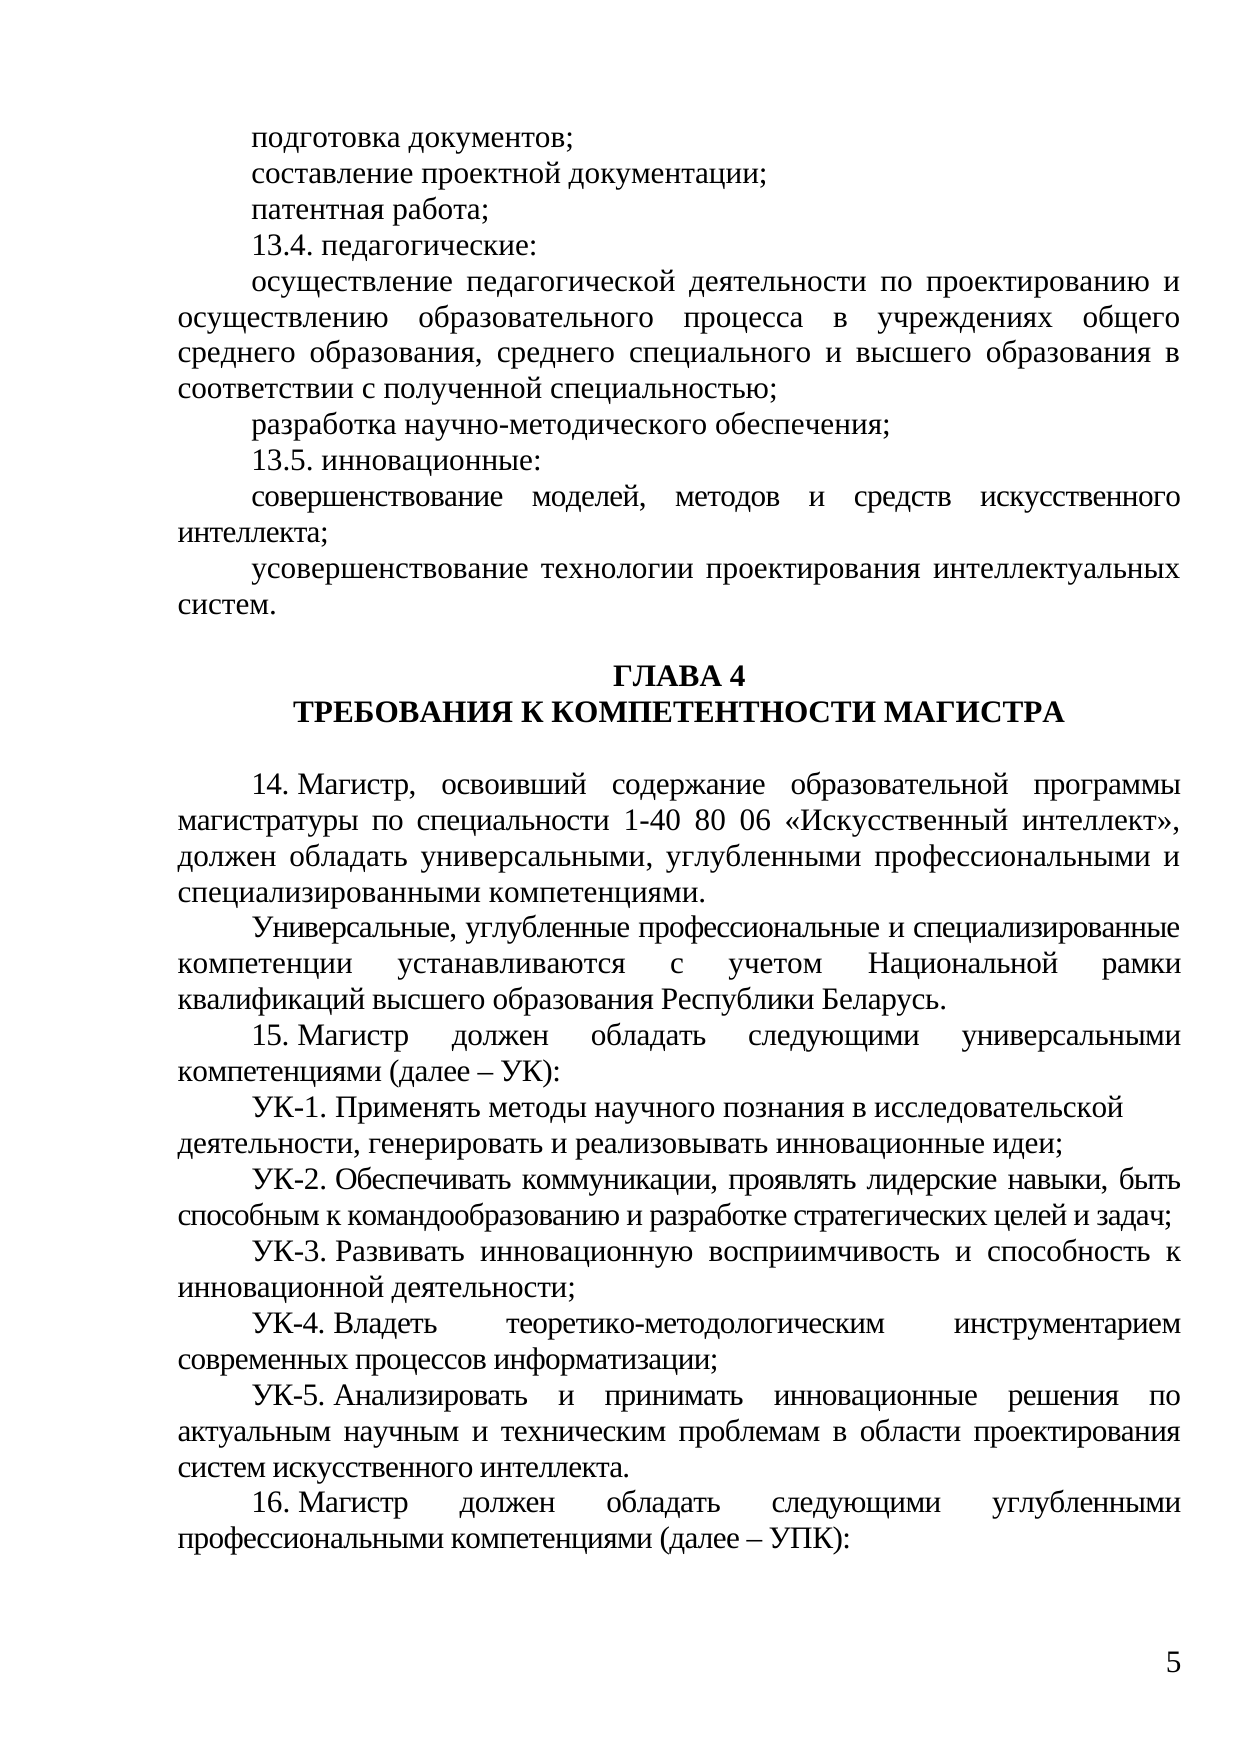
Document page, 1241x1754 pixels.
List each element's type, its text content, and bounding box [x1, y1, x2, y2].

text патентная работа; [177, 190, 1181, 226]
text 13.4. педагогические: [177, 226, 1181, 262]
text подготовка документов; [177, 118, 1181, 154]
text ТРЕБОВАНИЯ К КОМПЕТЕНТНОСТИ МАГИСТРА [177, 693, 1181, 729]
text ГЛАВА 4 [177, 657, 1181, 693]
text совершенствование моделей, методов и средств искусственного интеллекта; [177, 477, 1181, 549]
text УК-2. Обеспечивать коммуникации, проявлять лидерские навыки, быть способным к командообразованию и разработке стратегических целей и задач; [177, 1160, 1181, 1232]
text УК-3. Развивать инновационную восприимчивость и способность к инновационной деятельности; [177, 1232, 1181, 1304]
text УК-1. Применять методы научного познания в исследовательской деятельности, генерировать и реализовывать инновационные идеи; [177, 1088, 1181, 1160]
text 14. Магистр, освоивший содержание образовательной программы магистратуры по специальности 1-40 80 06 «Искусственный интеллект», должен обладать универсальными, углубленными профессиональными и специализированными компетенциями. [177, 765, 1181, 909]
text 15. Магистр должен обладать следующими универсальными компетенциями (далее – УК): [177, 1017, 1181, 1088]
text УК-5. Анализировать и принимать инновационные решения по актуальным научным и техническим проблемам в области проектирования систем искусственного интеллекта. [177, 1376, 1181, 1484]
text усовершенствование технологии проектирования интеллектуальных систем. [177, 549, 1181, 621]
text Универсальные, углубленные профессиональные и специализированные компетенции устанавливаются с учетом Национальной рамки квалификаций высшего образования Республики Беларусь. [177, 909, 1181, 1017]
text осуществление педагогической деятельности по проектированию и осуществлению образовательного процесса в учреждениях общего среднего образования, среднего специального и высшего образования в соответствии с полученной специальностью; [177, 262, 1181, 406]
text составление проектной документации; [177, 154, 1181, 190]
text УК-4. Владеть теоретико-методологическим инструментарием современных процессов информатизации; [177, 1304, 1181, 1376]
text 13.5. инновационные: [177, 442, 1181, 477]
text 16. Магистр должен обладать следующими углубленными профессиональными компетенциями (далее – УПК): [177, 1484, 1181, 1556]
text разработка научно-методического обеспечения; [177, 406, 1181, 442]
